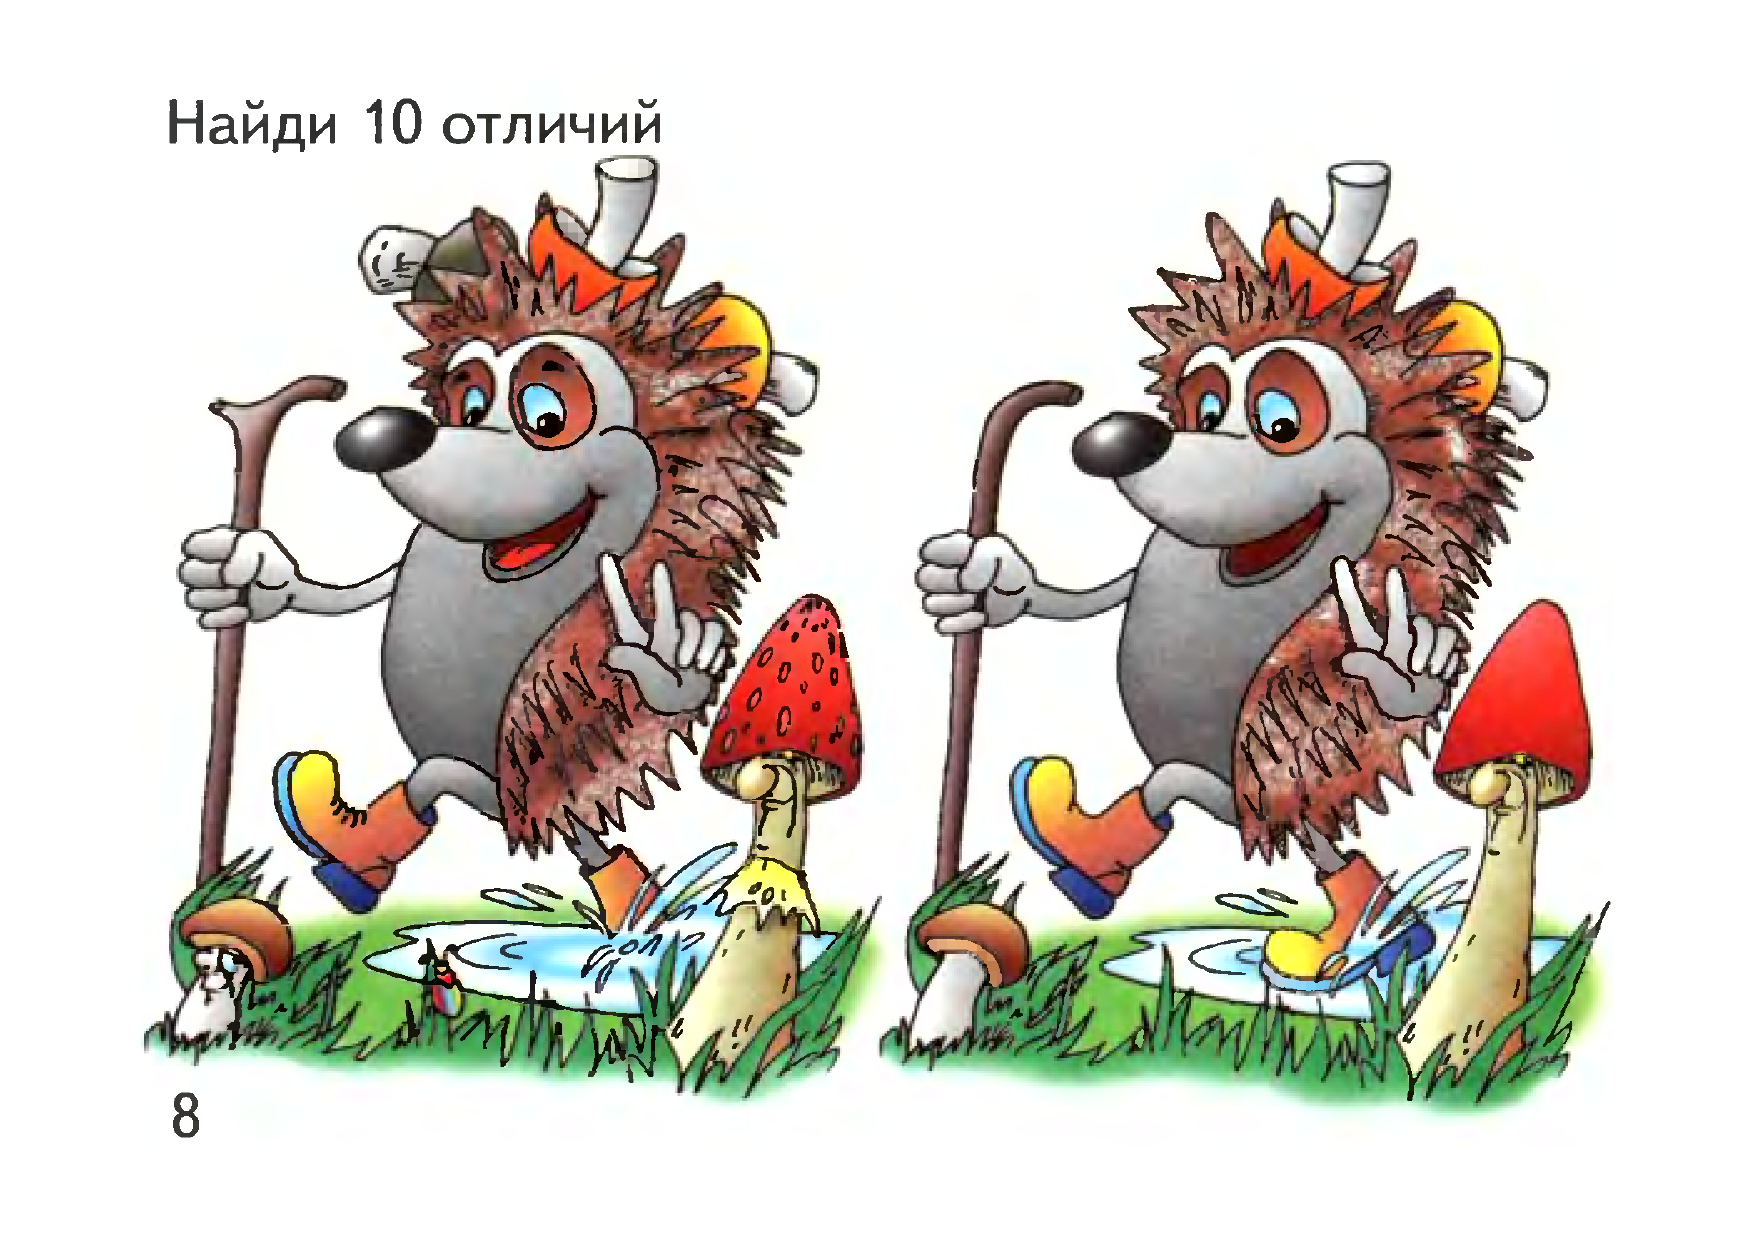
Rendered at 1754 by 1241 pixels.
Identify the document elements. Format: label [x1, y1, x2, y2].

picture [140, 75, 1614, 1147]
